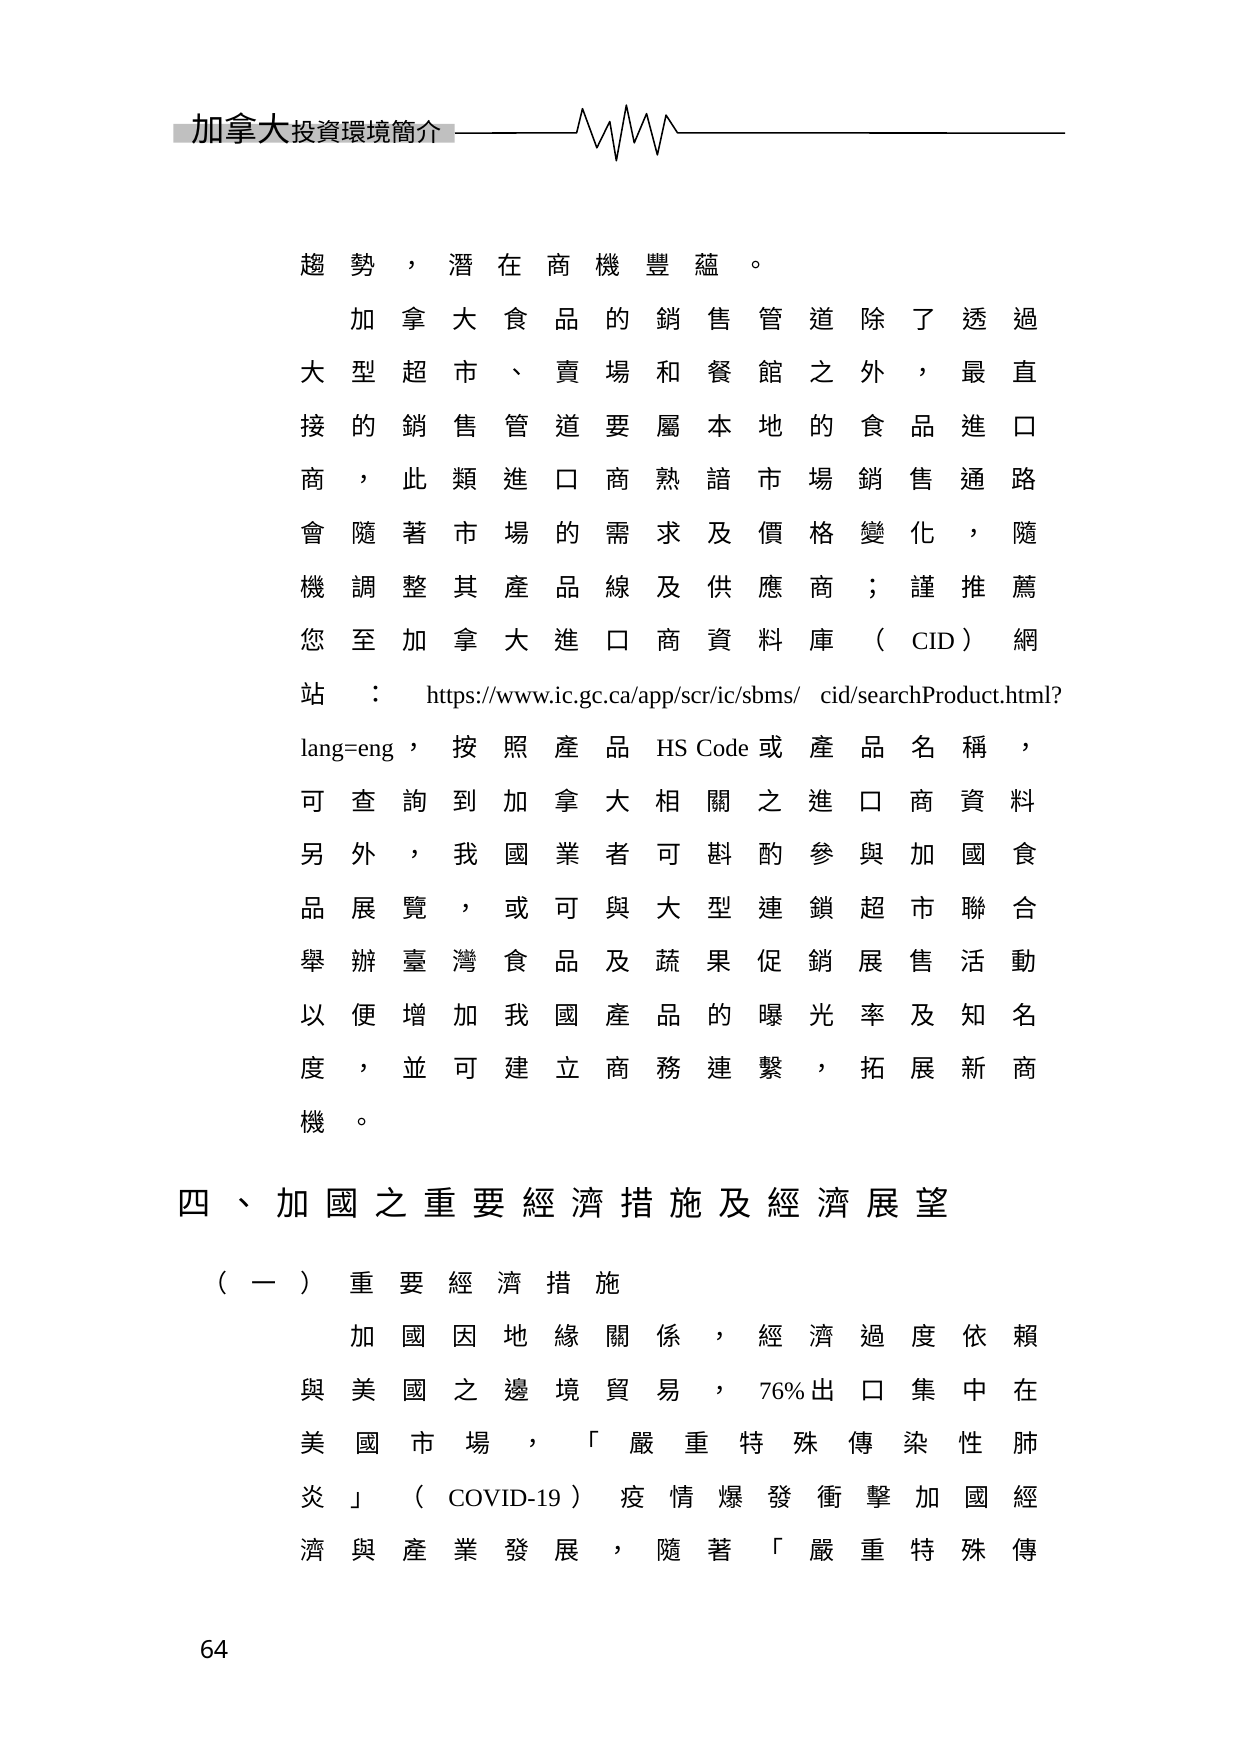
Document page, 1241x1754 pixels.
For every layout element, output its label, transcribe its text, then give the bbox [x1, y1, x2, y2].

text 四、加國之重要經濟措施及經濟展望 [178, 1174, 1063, 1228]
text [276, 1308, 1063, 1576]
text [276, 237, 1063, 291]
text （一）重要經濟措施 [202, 1254, 1063, 1308]
text 加拿大食品的銷售管道除了透過大型超市、賣場和餐館之外，最直接的銷售管道要屬本地的食品進口商，此類進口商熟諳市場銷售通路，會隨著市場的需求及價格變化，隨機調整其產品線及供應商；謹推薦您至加拿大進口商資料庫（CID）網站：https://www.ic.gc.ca/app/scr/ic/sbms/ cid/searchProduct.html?lang=eng，按照產品HS Code或產品名稱，可查詢到加拿大相關之進口商資料。另外，我國業者可斟酌參與加國食品展覽，或可與大型連鎖超市聯合舉辦臺灣食品及蔬果促銷展售活動，以便增加我國產品的曝光率及知名度，並可建立商務連繫，拓展新商機。 [276, 291, 1063, 1147]
